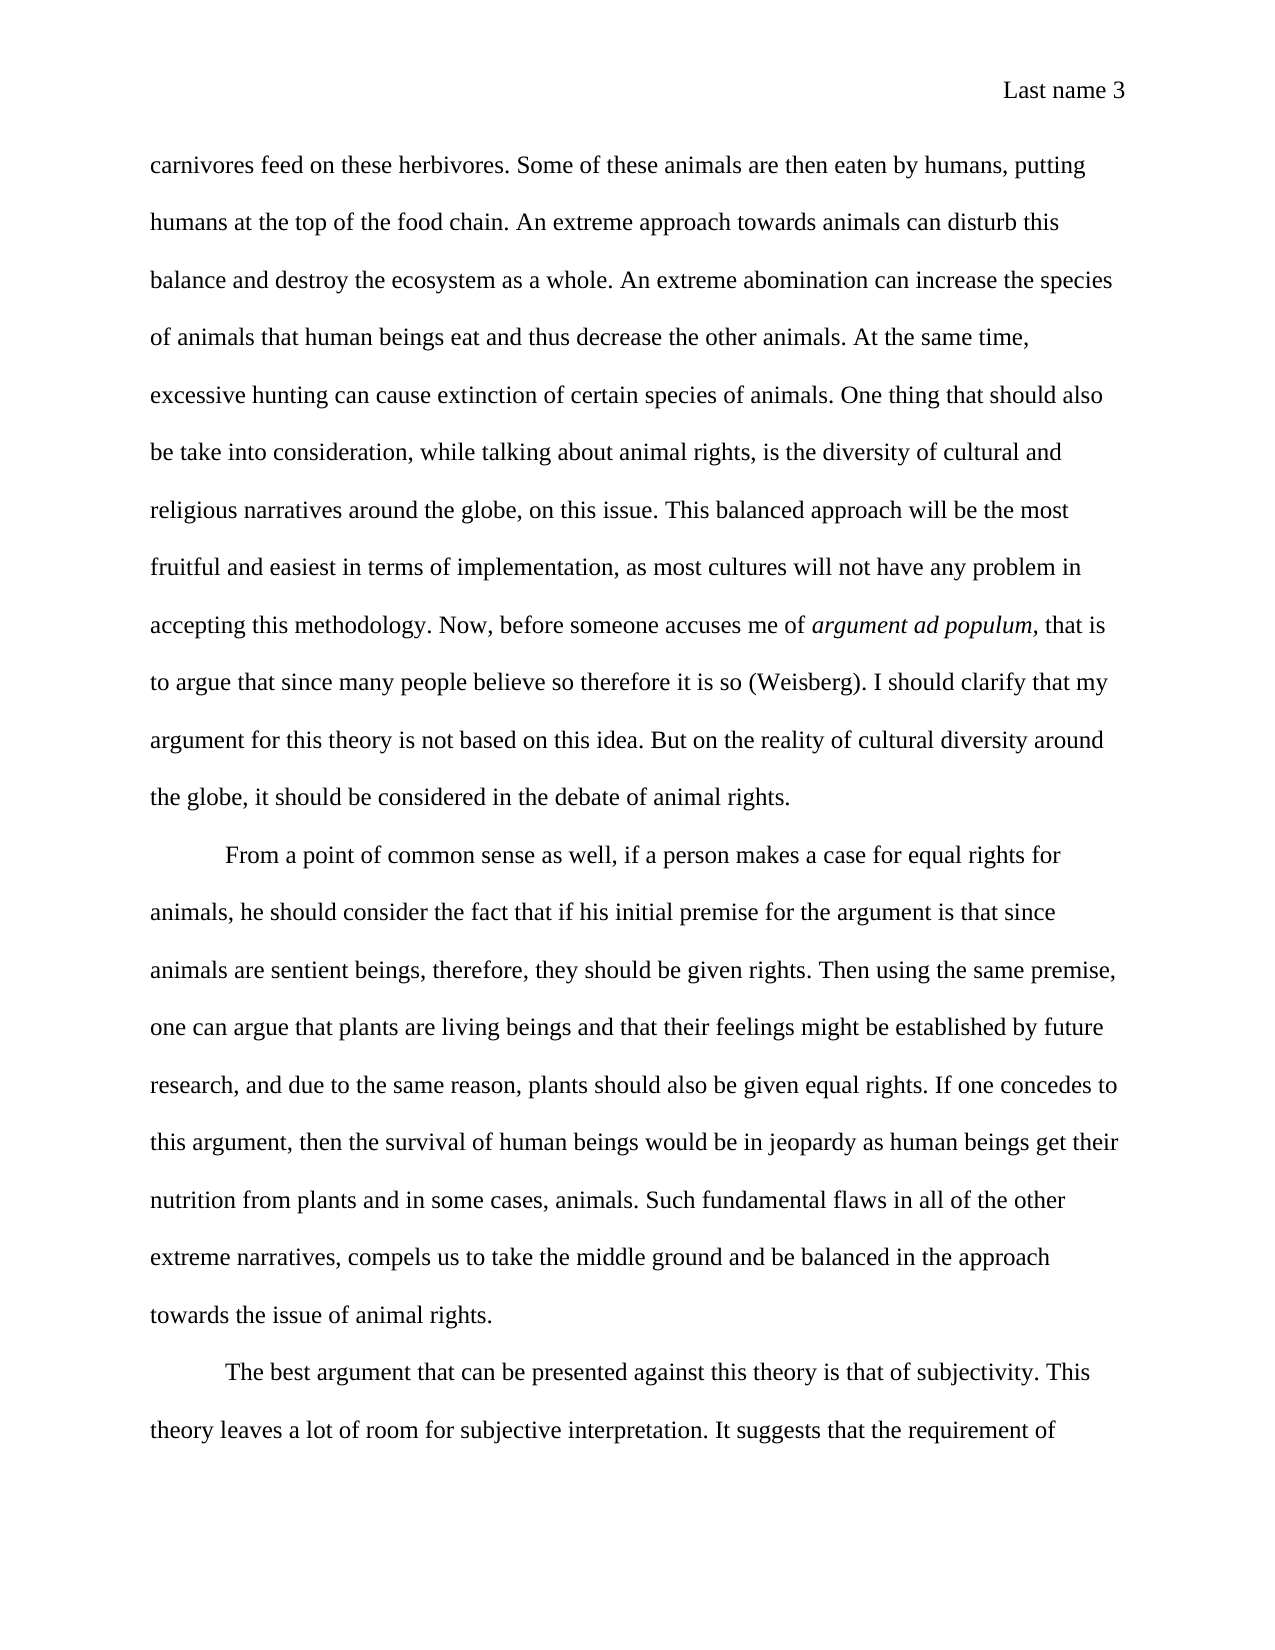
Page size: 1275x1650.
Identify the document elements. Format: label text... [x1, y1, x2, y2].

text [150, 1357, 1125, 1444]
text From a point of common sense as well, if a person makes a case for equal rights for animals, he should consider the fact that if his initial premise for the argument is that since animals are sentient beings, therefore, they should be given rights. Then using the same premise, one can argue that plants are living beings and that their feelings might be established by future research, and due to the same reason, plants should also be given equal rights. If one concedes to this argument, then the survival of human beings would be in jeopardy as human beings get their nutrition from plants and in some cases, animals. Such fundamental flaws in all of the other extreme narratives, compels us to take the middle ground and be balanced in the approach towards the issue of animal rights. [150, 840, 1125, 1329]
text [150, 150, 1125, 811]
